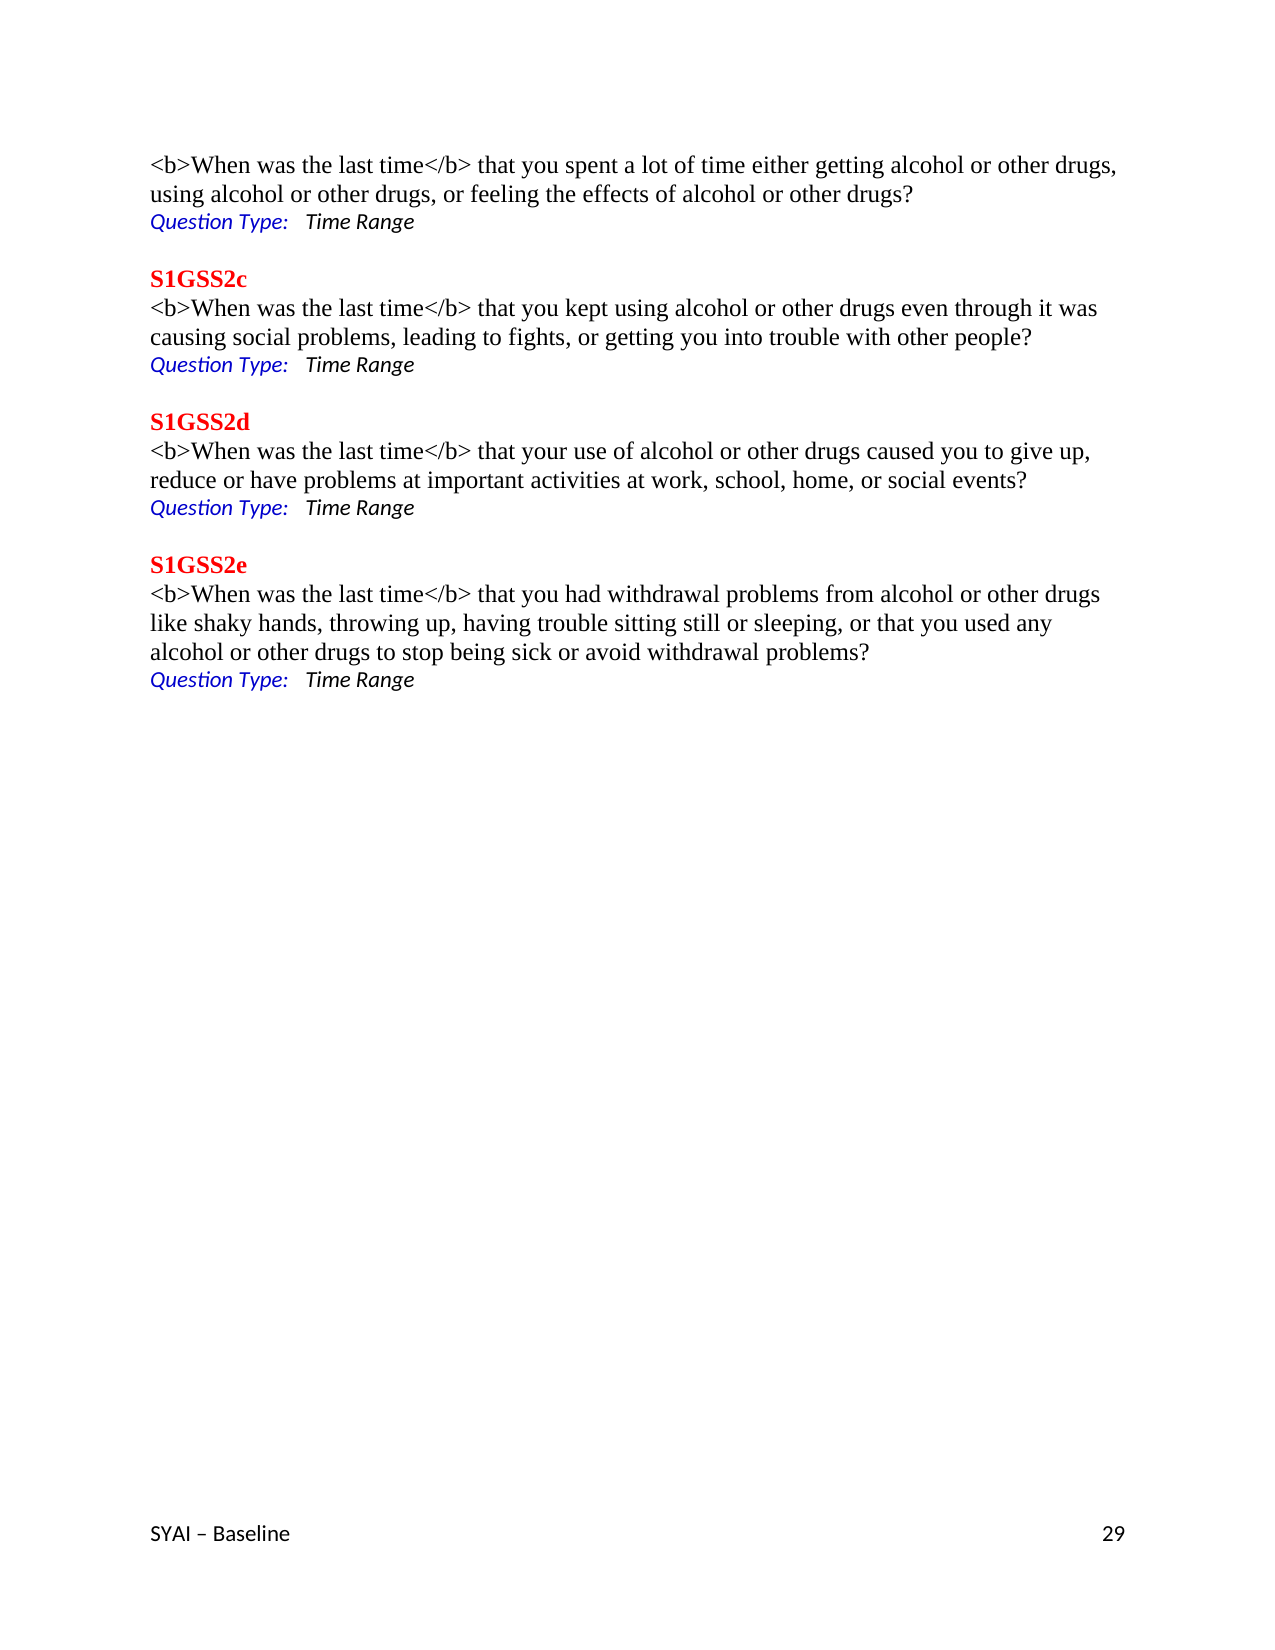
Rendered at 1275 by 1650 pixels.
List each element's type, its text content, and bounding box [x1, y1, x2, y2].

text Question Type: Time Range [150, 493, 1125, 522]
text Question Type: Time Range [150, 665, 1125, 693]
text Question Type: Time Range [150, 207, 1125, 236]
text <b>When was the last time</b> that you had withdrawal problems from alcohol or other drugs like shaky hands, throwing up, having trouble sitting still or sleeping, or that you used any alcohol or other drugs to stop being sick or avoid withdrawal problems? [150, 579, 1125, 665]
text Question Type: Time Range [150, 351, 1125, 378]
text S1GSS2d [150, 407, 1125, 436]
text S1GSS2e [150, 550, 1125, 579]
text <b>When was the last time</b> that you kept using alcohol or other drugs even through it was causing social problems, leading to fights, or getting you into trouble with other people? [150, 293, 1125, 351]
text S1GSS2c [150, 264, 1125, 293]
text <b>When was the last time</b> that your use of alcohol or other drugs caused you to give up, reduce or have problems at important activities at work, school, home, or social events? [150, 436, 1125, 493]
text <b>When was the last time</b> that you spent a lot of time either getting alcohol or other drugs, using alcohol or other drugs, or feeling the effects of alcohol or other drugs? [150, 150, 1125, 207]
